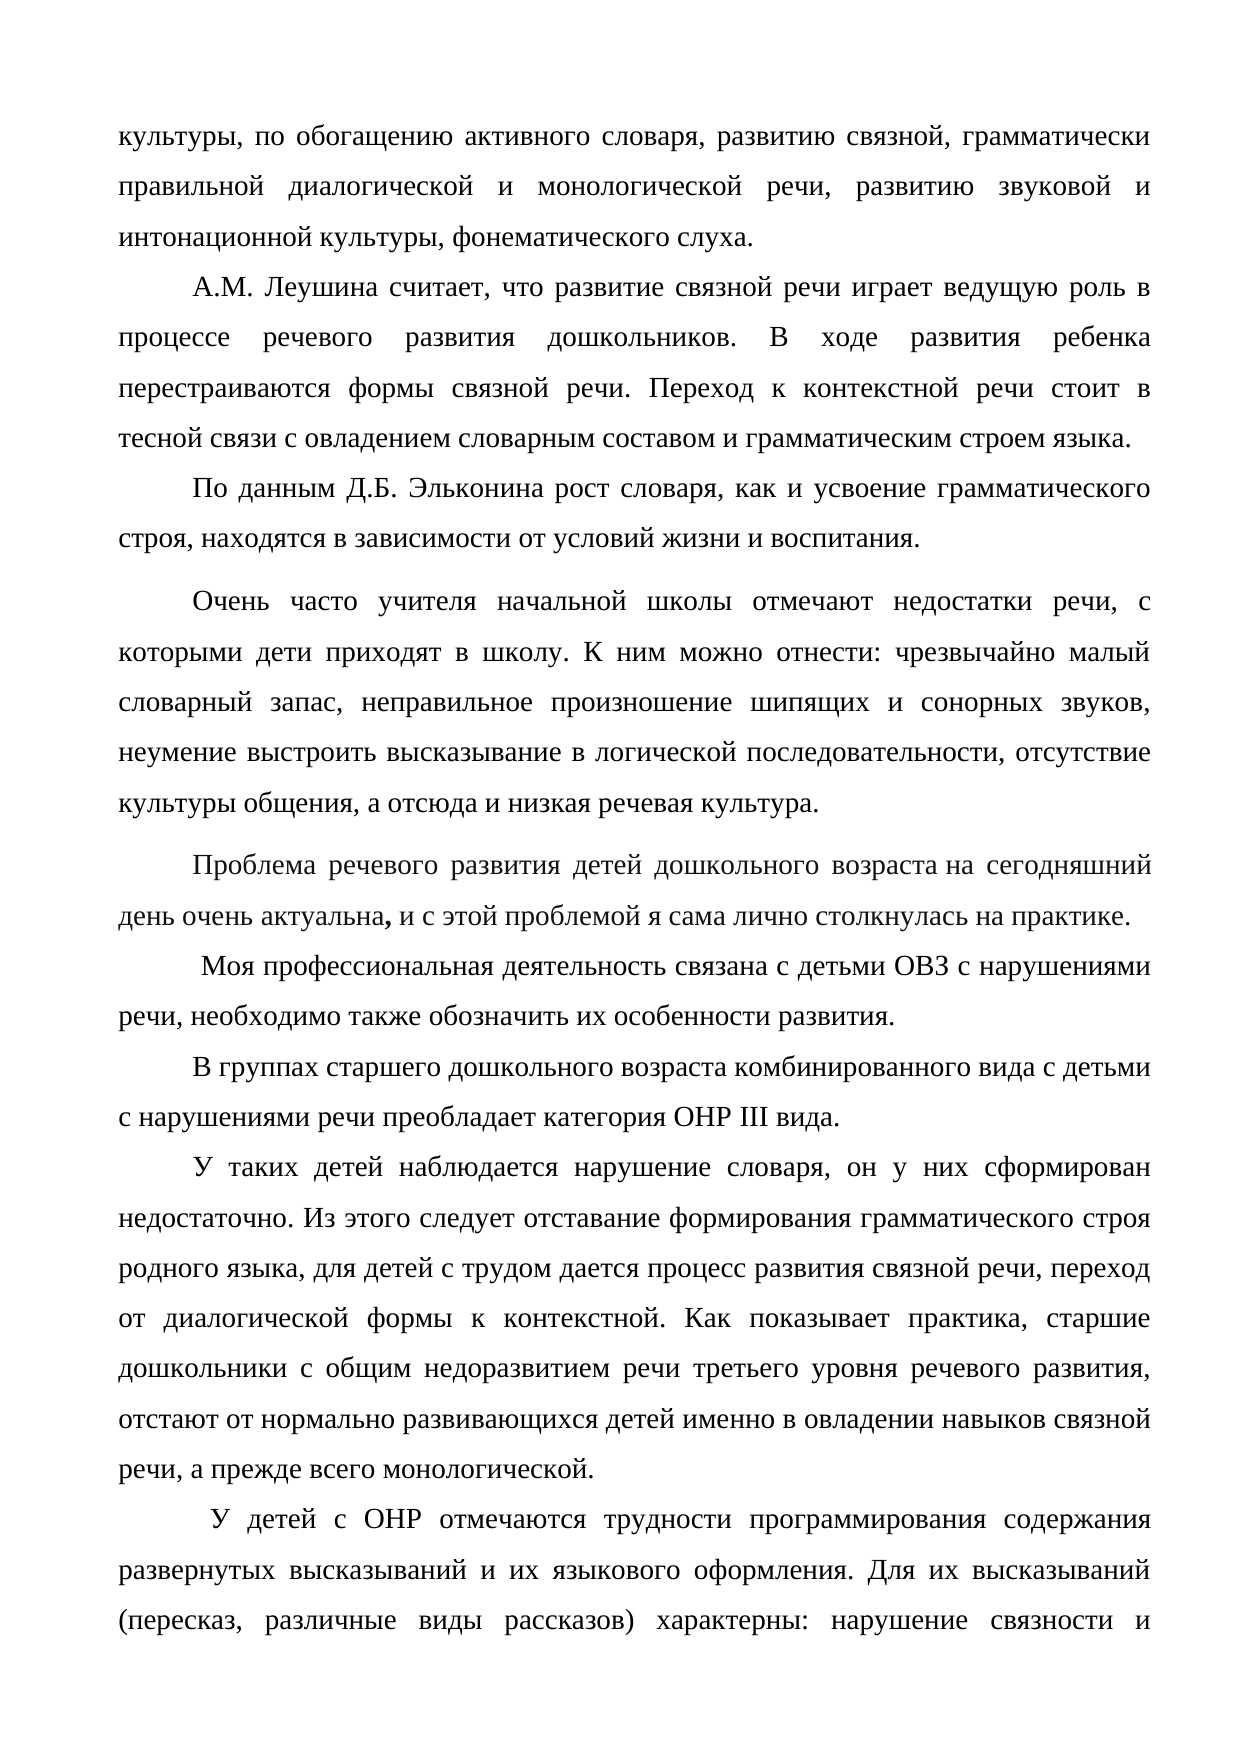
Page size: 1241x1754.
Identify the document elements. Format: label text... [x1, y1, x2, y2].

text В группах старшего дошкольного возраста комбинированного вида с детьми с нарушениями речи преобладает категория ОНР III вида. [118, 1049, 1152, 1133]
text Проблема речевого развития детей дошкольного возраста на сегодняшний день очень актуальна, и с этой проблемой я сама лично столкнулась на практике. [118, 847, 1152, 931]
list Очень часто учителя начальной школы отмечают недостатки речи, с которыми дети приходят в школу. К ним можно отнести: чрезвычайно малый словарный запас, неправильное произношение шипящих и сонорных звуков, неумение выстроить высказывание в логической последовательности, отсутствие культуры общения, а отсюда и низкая речевая культура. [118, 583, 1152, 818]
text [118, 1502, 1152, 1636]
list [118, 118, 1152, 252]
text Моя профессиональная деятельность связана с детьми ОВЗ с нарушениями речи, необходимо также обозначить их особенности развития. [118, 948, 1152, 1032]
text По данным Д.Б. Эльконина рост словаря, как и усвоение грамматического строя, находятся в зависимости от условий жизни и воспитания. [118, 470, 1152, 554]
text А.М. Леушина считает, что развитие связной речи играет ведущую роль в процессе речевого развития дошкольников. В ходе развития ребенка перестраиваются формы связной речи. Переход к контекстной речи стоит в тесной связи с овладением словарным составом и грамматическим строем языка. [118, 269, 1152, 453]
text У таких детей наблюдается нарушение словаря, он у них сформирован недостаточно. Из этого следует отставание формирования грамматического строя родного языка, для детей с трудом дается процесс развития связной речи, переход от диалогической формы к контекстной. Как показывает практика, старшие дошкольники с общим недоразвитием речи третьего уровня речевого развития, отстают от нормально развивающихся детей именно в овладении навыков связной речи, а прежде всего монологической. [118, 1149, 1152, 1485]
